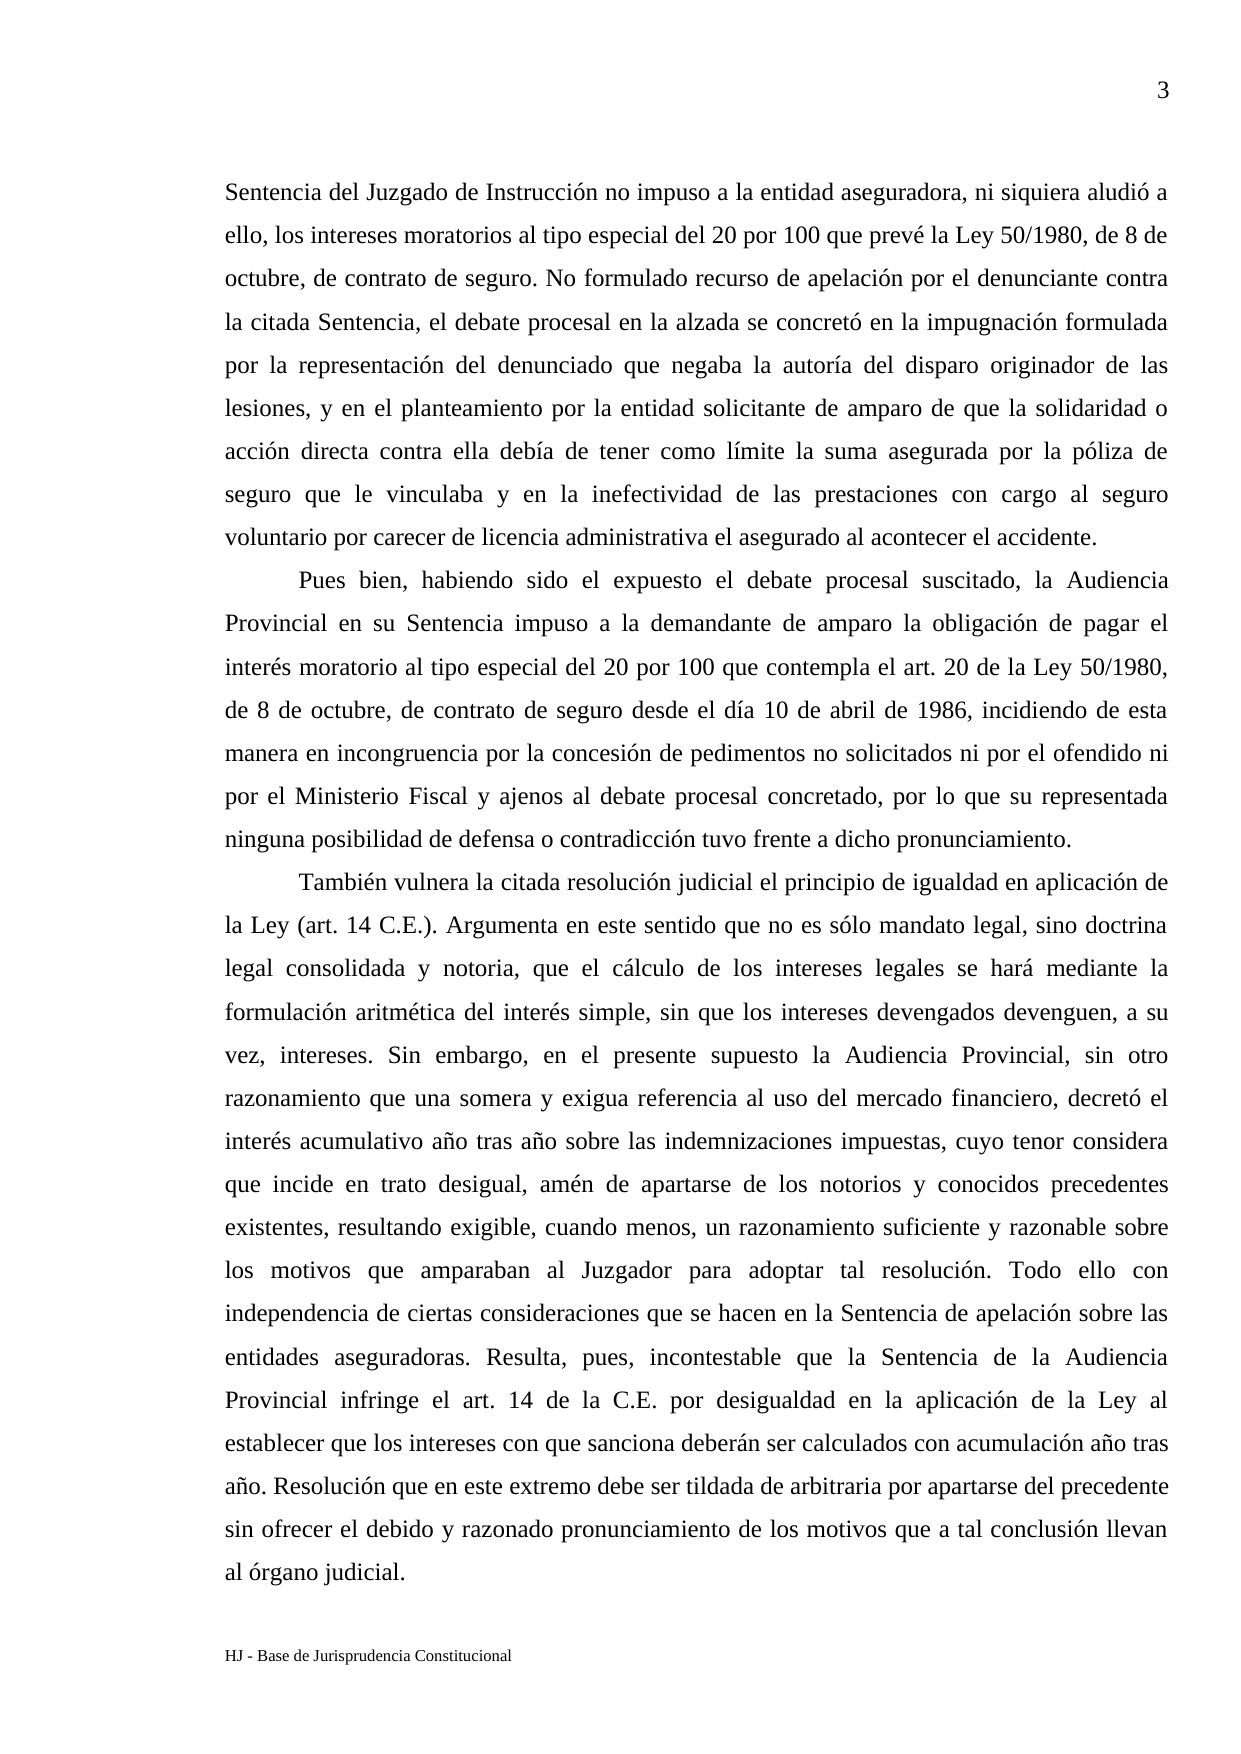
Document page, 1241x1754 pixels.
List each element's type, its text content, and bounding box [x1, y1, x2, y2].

text Pues bien, habiendo sido el expuesto el debate procesal suscitado, la Audiencia Provincial en su Sentencia impuso a la demandante de amparo la obligación de pagar el interés moratorio al tipo especial del 20 por 100 que contempla el art. 20 de la Ley 50/1980, de 8 de octubre, de contrato de seguro desde el día 10 de abril de 1986, incidiendo de esta manera en incongruencia por la concesión de pedimentos no solicitados ni por el ofendido ni por el Ministerio Fiscal y ajenos al debate procesal concretado, por lo que su representada ninguna posibilidad de defensa o contradicción tuvo frente a dicho pronunciamiento. [224, 565, 1169, 853]
text También vulnera la citada resolución judicial el principio de igualdad en aplicación de la Ley (art. 14 C.E.). Argumenta en este sentido que no es sólo mandato legal, sino doctrina legal consolidada y notoria, que el cálculo de los intereses legales se hará mediante la formulación aritmética del interés simple, sin que los intereses devengados devenguen, a su vez, intereses. Sin embargo, en el presente supuesto la Audiencia Provincial, sin otro razonamiento que una somera y exigua referencia al uso del mercado financiero, decretó el interés acumulativo año tras año sobre las indemnizaciones impuestas, cuyo tenor considera que incide en trato desigual, amén de apartarse de los notorios y conocidos precedentes existentes, resultando exigible, cuando menos, un razonamiento suficiente y razonable sobre los motivos que amparaban al Juzgador para adoptar tal resolución. Todo ello con independencia de ciertas consideraciones que se hacen en la Sentencia de apelación sobre las entidades aseguradoras. Resulta, pues, incontestable que la Sentencia de la Audiencia Provincial infringe el art. 14 de la C.E. por desigualdad en la aplicación de la Ley al establecer que los intereses con que sanciona deberán ser calculados con acumulación año tras año. Resolución que en este extremo debe ser tildada de arbitraria por apartarse del precedente sin ofrecer el debido y razonado pronunciamiento de los motivos que a tal conclusión llevan al órgano judicial. [224, 867, 1169, 1586]
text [224, 177, 1169, 551]
